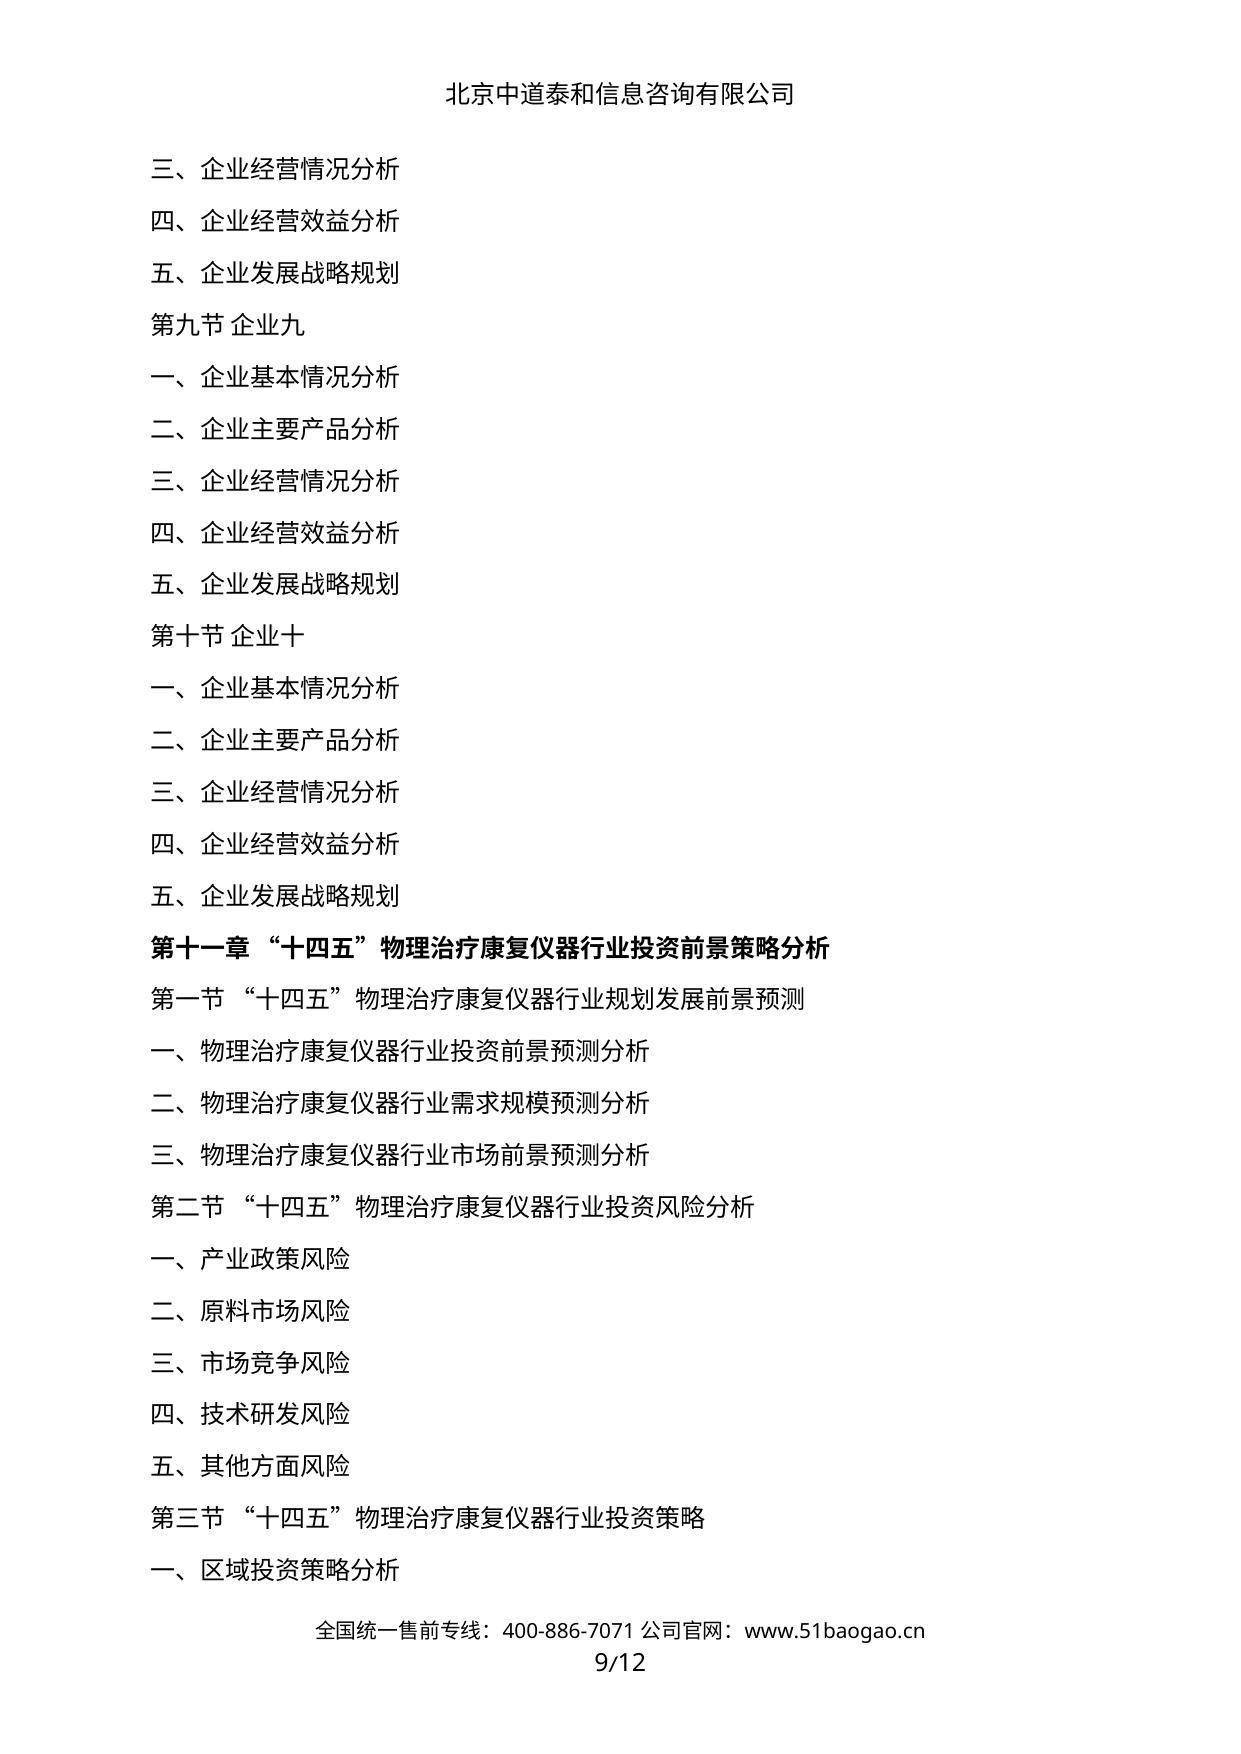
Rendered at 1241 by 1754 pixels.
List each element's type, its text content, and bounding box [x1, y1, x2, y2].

text 五、企业发展战略规划 [150, 565, 1090, 601]
text 三、企业经营情况分析 [150, 461, 1090, 497]
text 二、企业主要产品分析 [150, 721, 1090, 757]
text 四、企业经营效益分析 [150, 202, 1090, 238]
text 二、原料市场风险 [150, 1291, 1090, 1327]
text 一、物理治疗康复仪器行业投资前景预测分析 [150, 1032, 1090, 1068]
text 第一节 “十四五”物理治疗康复仪器行业规划发展前景预测 [150, 980, 1090, 1016]
text 一、产业政策风险 [150, 1239, 1090, 1276]
text 五、企业发展战略规划 [150, 254, 1090, 290]
text 三、企业经营情况分析 [150, 150, 1090, 186]
text 第十一章 “十四五”物理治疗康复仪器行业投资前景策略分析 [150, 928, 1090, 964]
text 一、企业基本情况分析 [150, 357, 1090, 394]
text 第二节 “十四五”物理治疗康复仪器行业投资风险分析 [150, 1187, 1090, 1224]
text 五、其他方面风险 [150, 1447, 1090, 1483]
text 第三节 “十四五”物理治疗康复仪器行业投资策略 [150, 1499, 1090, 1535]
text 三、物理治疗康复仪器行业市场前景预测分析 [150, 1136, 1090, 1172]
text 三、市场竞争风险 [150, 1343, 1090, 1379]
text 二、物理治疗康复仪器行业需求规模预测分析 [150, 1084, 1090, 1120]
text 四、企业经营效益分析 [150, 513, 1090, 549]
text 一、区域投资策略分析 [150, 1551, 1090, 1587]
text 三、企业经营情况分析 [150, 772, 1090, 809]
text 第九节 企业九 [150, 306, 1090, 342]
text 第十节 企业十 [150, 617, 1090, 653]
text 四、技术研发风险 [150, 1395, 1090, 1431]
text 四、企业经营效益分析 [150, 824, 1090, 861]
text 一、企业基本情况分析 [150, 669, 1090, 705]
text 五、企业发展战略规划 [150, 876, 1090, 912]
text 二、企业主要产品分析 [150, 409, 1090, 446]
